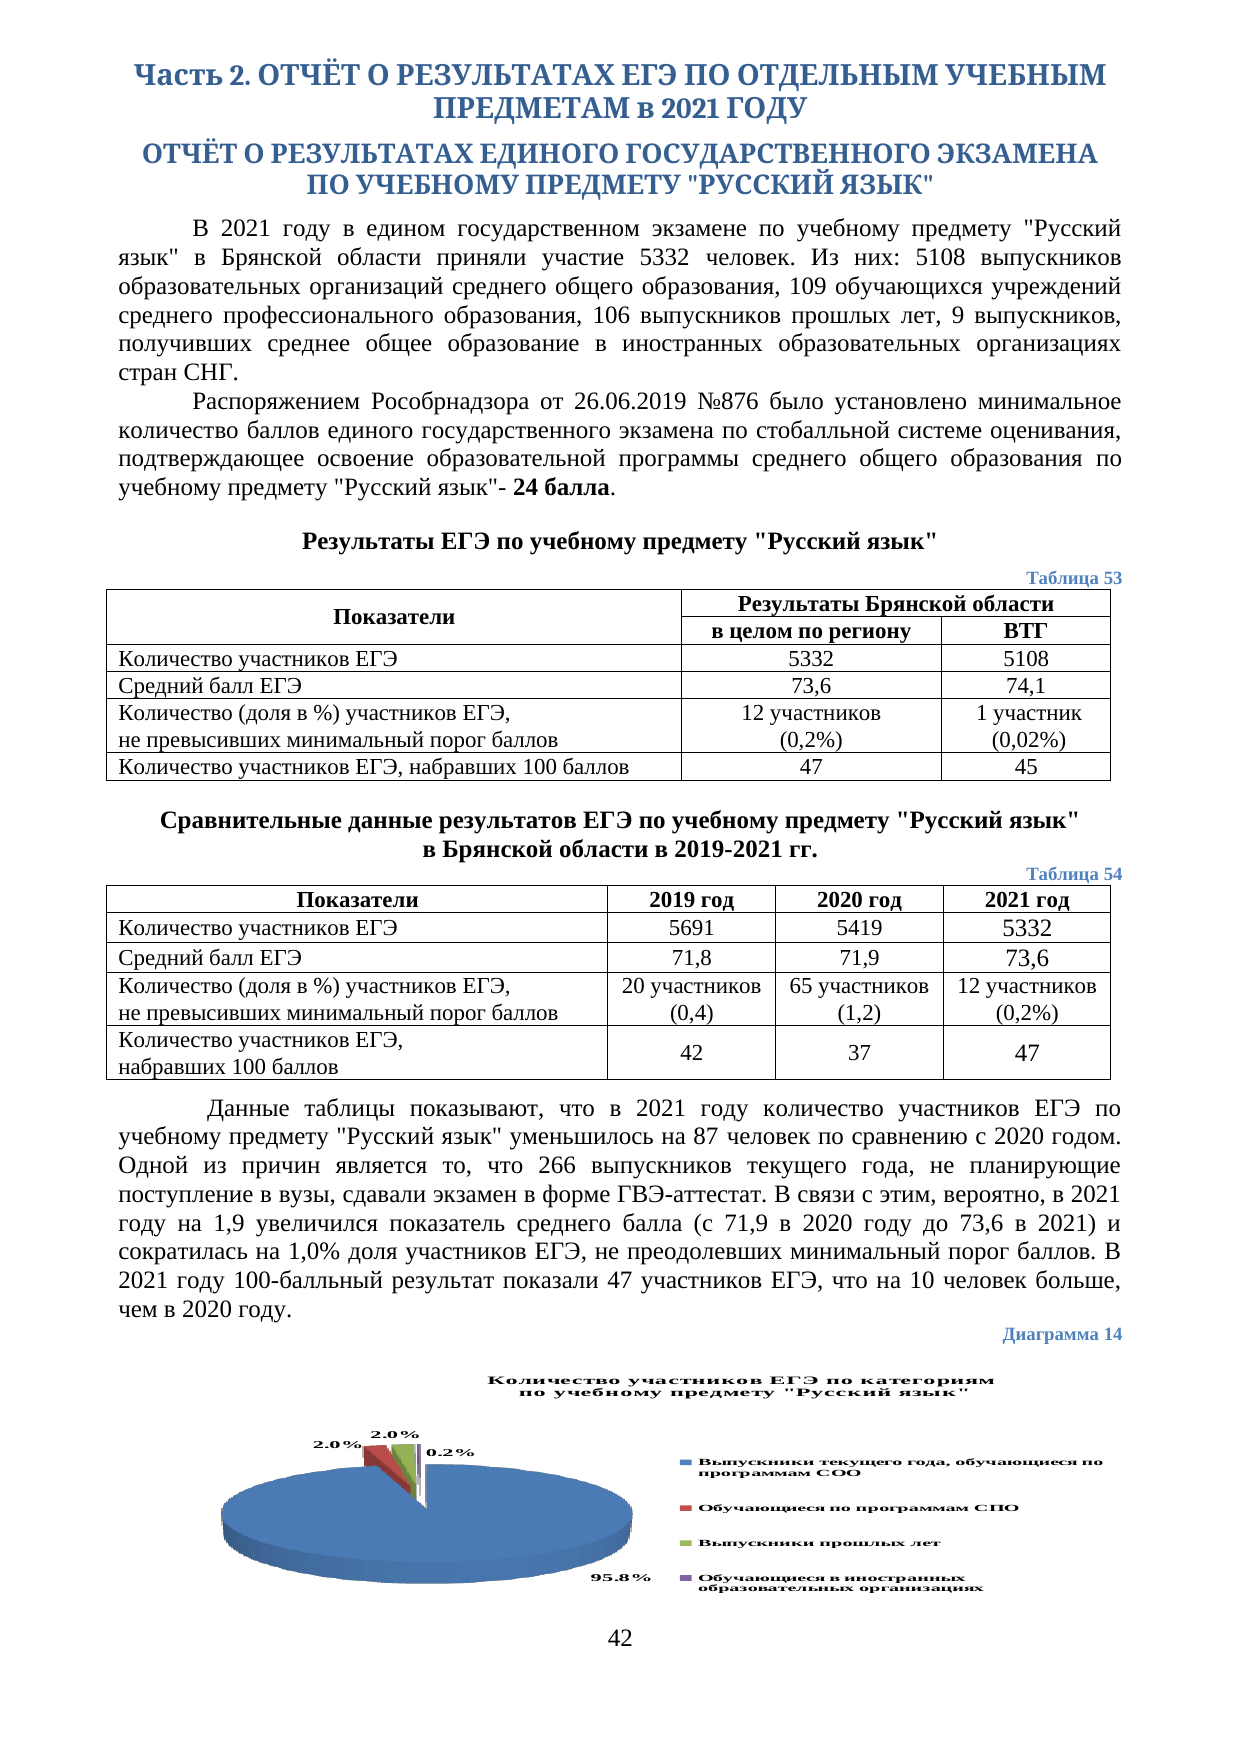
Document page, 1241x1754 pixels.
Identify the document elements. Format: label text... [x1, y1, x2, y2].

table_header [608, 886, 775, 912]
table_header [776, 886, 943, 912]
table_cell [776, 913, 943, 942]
subtitle Часть 2. ОТЧЁТ О РЕЗУЛЬТАТАХ ЕГЭ ПО ОТДЕЛЬНЫМ УЧЕБНЫМ ПРЕДМЕТАМ в 2021 ГОДУ [118, 59, 1122, 126]
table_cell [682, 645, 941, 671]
text В 2021 году в едином государственном экзамене по учебному предмету "Русский язык" в Брянской области приняли участие 5332 человек. Из них: 5108 выпускников образовательных организаций среднего общего образования, 109 обучающихся учреждений среднего профессионального образования, 106 выпускников прошлых лет, 9 выпускников, получивших среднее общее образование в иностранных образовательных организациях стран СНГ. [118, 213, 1122, 386]
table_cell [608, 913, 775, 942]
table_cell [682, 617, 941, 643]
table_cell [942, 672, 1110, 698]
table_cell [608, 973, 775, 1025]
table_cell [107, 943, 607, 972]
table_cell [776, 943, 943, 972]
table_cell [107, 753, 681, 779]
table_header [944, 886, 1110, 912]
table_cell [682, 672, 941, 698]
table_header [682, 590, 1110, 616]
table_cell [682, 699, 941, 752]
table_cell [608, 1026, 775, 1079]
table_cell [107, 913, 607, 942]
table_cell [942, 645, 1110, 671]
text Сравнительные данные результатов ЕГЭ по учебному предмету "Русский язык" [118, 806, 1122, 834]
text в Брянской области в 2019-2021 гг. [118, 834, 1122, 863]
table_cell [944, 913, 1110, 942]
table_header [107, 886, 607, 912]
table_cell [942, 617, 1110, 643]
text Данные таблицы показывают, что в 2021 году количество участников ЕГЭ по учебному предмету "Русский язык" уменьшилось на 87 человек по сравнению с 2020 годом. Одной из причин является то, что 266 выпускников текущего года, не планирующие поступление в вузы, сдавали экзамен в форме ГВЭ-аттестат. В связи с этим, вероятно, в 2021 году на 1,9 увеличился показатель среднего балла (с 71,9 в 2020 году до 73,6 в 2021) и сократилась на 1,0% доля участников ЕГЭ, не преодолевших минимальный порог баллов. В 2021 году 100-балльный результат показали 47 участников ЕГЭ, что на 10 человек больше, чем в 2020 году. [118, 1093, 1122, 1323]
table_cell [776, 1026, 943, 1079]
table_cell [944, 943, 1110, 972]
text Распоряжением Рособрнадзора от 26.06.2019 №876 было установлено минимальное количество баллов единого государственного экзамена по стобалльной системе оценивания, подтверждающее освоение образовательной программы среднего общего образования по учебному предмету "Русский язык"- 24 балла. [118, 386, 1122, 501]
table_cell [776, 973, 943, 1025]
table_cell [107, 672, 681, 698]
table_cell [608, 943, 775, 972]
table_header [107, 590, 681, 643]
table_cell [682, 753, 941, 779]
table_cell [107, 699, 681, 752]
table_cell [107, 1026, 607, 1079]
text Результаты ЕГЭ по учебному предмету "Русский язык" [118, 526, 1122, 555]
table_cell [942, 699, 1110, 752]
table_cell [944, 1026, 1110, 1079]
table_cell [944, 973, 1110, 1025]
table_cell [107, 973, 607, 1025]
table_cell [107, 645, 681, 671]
list ОТЧЁТ О РЕЗУЛЬТАТАХ ЕДИНОГО ГОСУДАРСТВЕННОГО ЭКЗАМЕНА ПО УЧЕБНОМУ ПРЕДМЕТУ "РУССКИЙ ЯЗЫК" [118, 139, 1122, 201]
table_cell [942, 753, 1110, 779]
